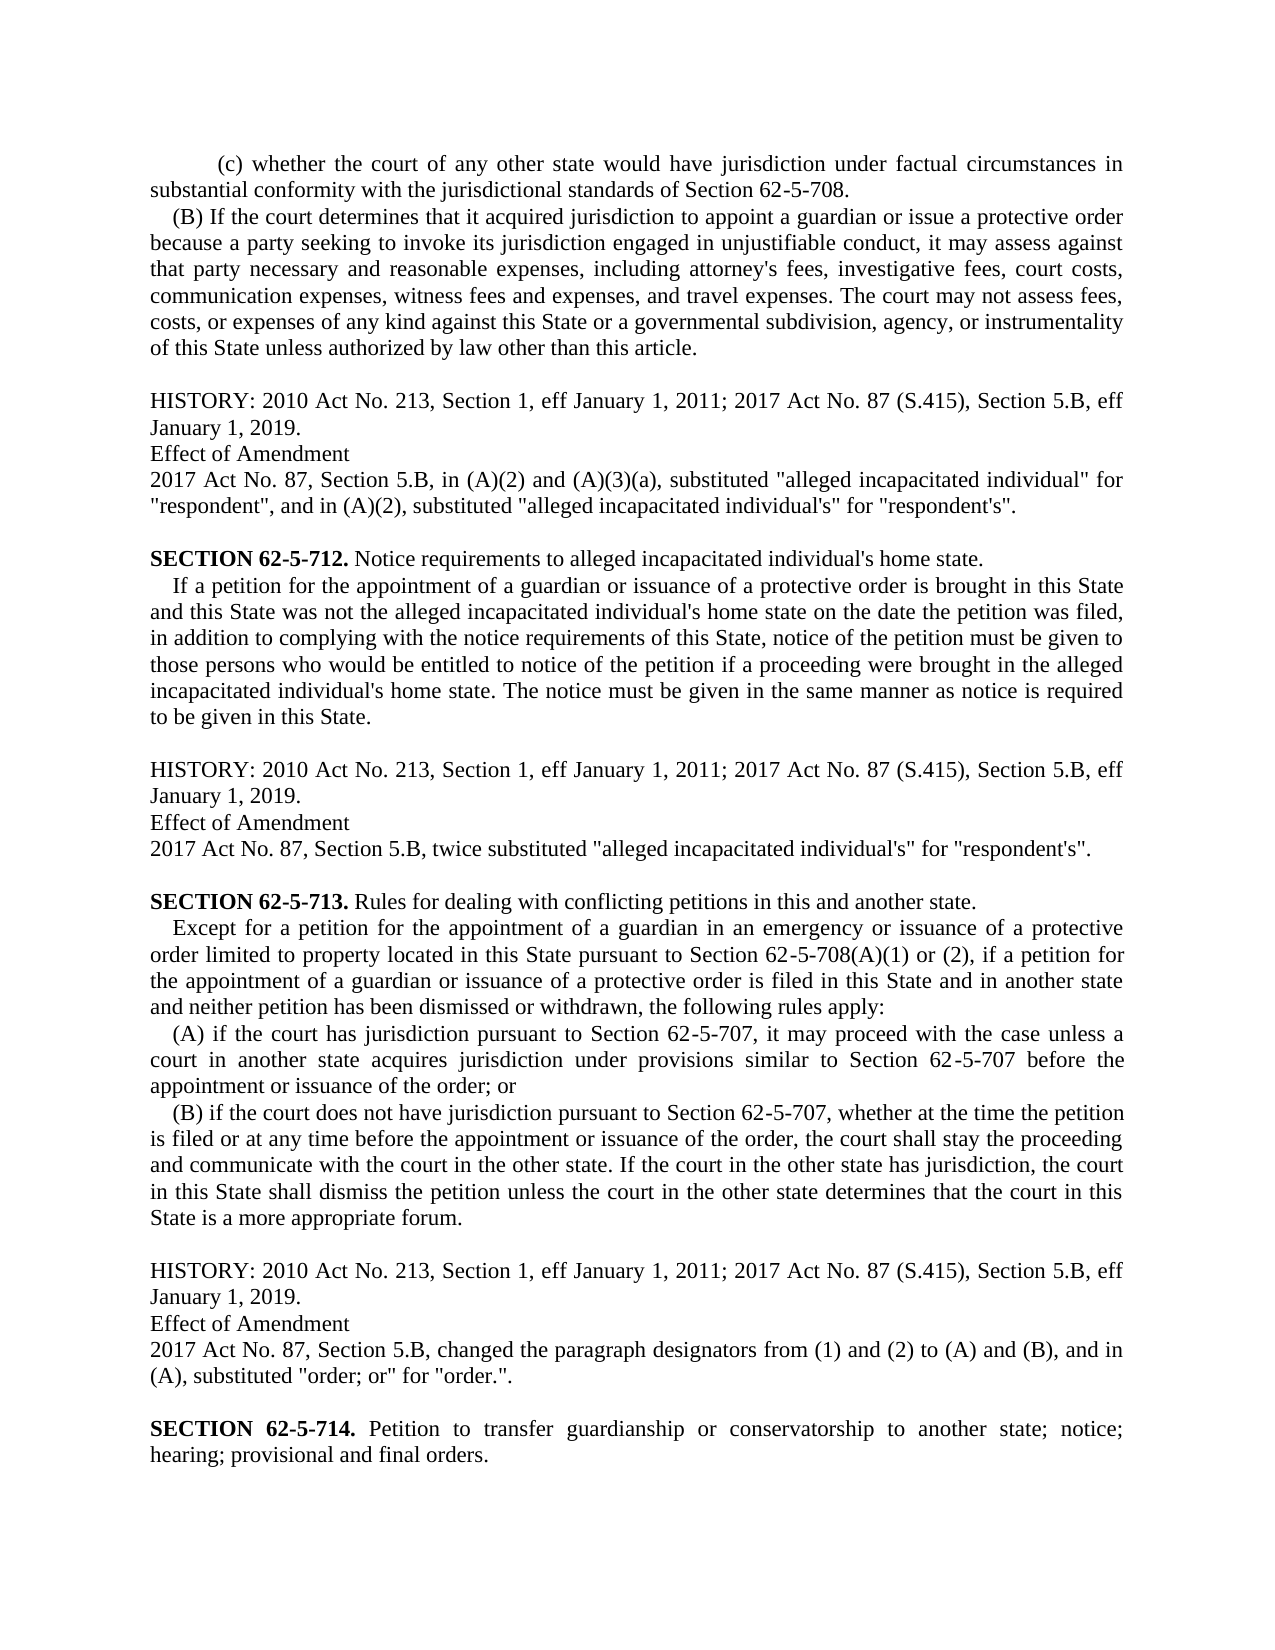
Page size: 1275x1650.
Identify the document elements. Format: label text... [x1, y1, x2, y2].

text SECTION 62-5-712. Notice requirements to alleged incapacitated individual's home state. [150, 545, 1125, 572]
text If a petition for the appointment of a guardian or issuance of a protective order is brought in this State and this State was not the alleged incapacitated individual's home state on the date the petition was filed, in addition to complying with the notice requirements of this State, notice of the petition must be given to those persons who would be entitled to notice of the petition if a proceeding were brought in the alleged incapacitated individual's home state. The notice must be given in the same manner as notice is required to be given in this State. [150, 572, 1125, 730]
text 2017 Act No. 87, Section 5.B, twice substituted "alleged incapacitated individual's" for "respondent's". [150, 835, 1125, 862]
text HISTORY: 2010 Act No. 213, Section 1, eff January 1, 2011; 2017 Act No. 87 (S.415), Section 5.B, eff January 1, 2019. [150, 387, 1125, 440]
text SECTION 62-5-714. Petition to transfer guardianship or conservatorship to another state; notice; hearing; provisional and final orders. [150, 1415, 1125, 1468]
text Except for a petition for the appointment of a guardian in an emergency or issuance of a protective order limited to property located in this State pursuant to Section 62-5-708(A)(1) or (2), if a petition for the appointment of a guardian or issuance of a protective order is filed in this State and in another state and neither petition has been dismissed or withdrawn, the following rules apply: [150, 914, 1125, 1020]
text 2017 Act No. 87, Section 5.B, changed the paragraph designators from (1) and (2) to (A) and (B), and in (A), substituted "order; or" for "order.". [150, 1336, 1125, 1389]
text HISTORY: 2010 Act No. 213, Section 1, eff January 1, 2011; 2017 Act No. 87 (S.415), Section 5.B, eff January 1, 2019. [150, 1257, 1125, 1309]
text 2017 Act No. 87, Section 5.B, in (A)(2) and (A)(3)(a), substituted "alleged incapacitated individual" for "respondent", and in (A)(2), substituted "alleged incapacitated individual's" for "respondent's". [150, 466, 1125, 519]
text SECTION 62-5-713. Rules for dealing with conflicting petitions in this and another state. [150, 888, 1125, 914]
text Effect of Amendment [150, 440, 1125, 466]
text (c) whether the court of any other state would have jurisdiction under factual circumstances in substantial conformity with the jurisdictional standards of Section 62-5-708. [150, 150, 1125, 203]
text HISTORY: 2010 Act No. 213, Section 1, eff January 1, 2011; 2017 Act No. 87 (S.415), Section 5.B, eff January 1, 2019. [150, 756, 1125, 809]
text (A) if the court has jurisdiction pursuant to Section 62-5-707, it may proceed with the case unless a court in another state acquires jurisdiction under provisions similar to Section 62-5-707 before the appointment or issuance of the order; or [150, 1020, 1125, 1099]
text Effect of Amendment [150, 809, 1125, 835]
text (B) if the court does not have jurisdiction pursuant to Section 62-5-707, whether at the time the petition is filed or at any time before the appointment or issuance of the order, the court shall stay the proceeding and communicate with the court in the other state. If the court in the other state has jurisdiction, the court in this State shall dismiss the petition unless the court in the other state determines that the court in this State is a more appropriate forum. [150, 1099, 1125, 1231]
text Effect of Amendment [150, 1309, 1125, 1336]
text (B) If the court determines that it acquired jurisdiction to appoint a guardian or issue a protective order because a party seeking to invoke its jurisdiction engaged in unjustifiable conduct, it may assess against that party necessary and reasonable expenses, including attorney's fees, investigative fees, court costs, communication expenses, witness fees and expenses, and travel expenses. The court may not assess fees, costs, or expenses of any kind against this State or a governmental subdivision, agency, or instrumentality of this State unless authorized by law other than this article. [150, 203, 1125, 361]
